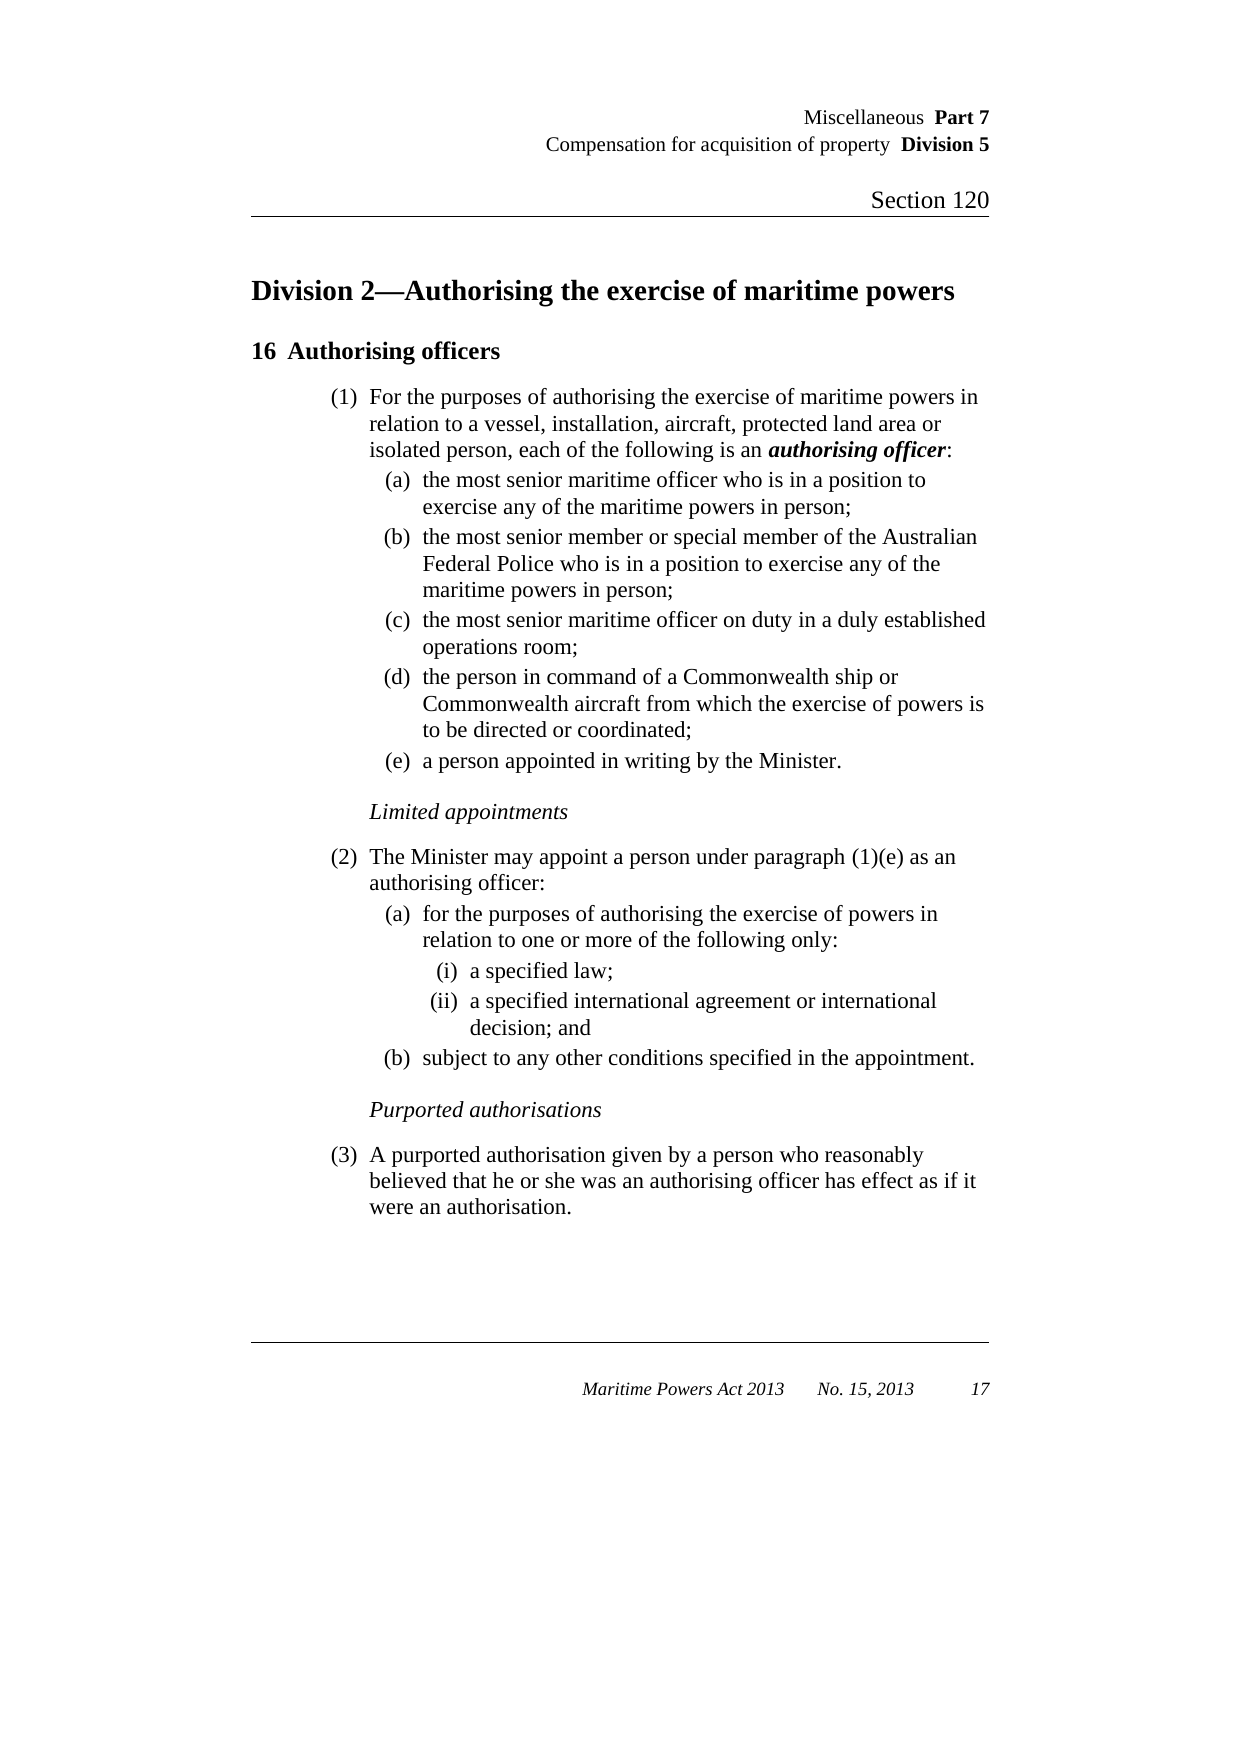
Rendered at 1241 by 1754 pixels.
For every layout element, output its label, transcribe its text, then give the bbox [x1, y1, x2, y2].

text Limited appointments [369, 798, 989, 824]
text (d) the person in command of a Commonwealth ship or Commonwealth aircraft from which the exercise of powers is to be directed or coordinated; [251, 663, 989, 742]
text (2) The Minister may appoint a person under paragraph (1)(e) as an authorising officer: [251, 843, 989, 896]
text (a) for the purposes of authorising the exercise of powers in relation to one or more of the following only: [251, 900, 989, 953]
text (ii) a specified international agreement or international decision; and [251, 987, 989, 1040]
text (b) the most senior member or special member of the Australian Federal Police who is in a position to exercise any of the maritime powers in person; [251, 523, 989, 602]
text (c) the most senior maritime officer on duty in a duly established operations room; [251, 607, 989, 659]
text Purported authorisations [369, 1096, 989, 1122]
text 16 Authorising officers [251, 336, 989, 364]
text (3) A purported authorisation given by a person who reasonably believed that he or she was an authorising officer has effect as if it were an authorisation. [251, 1141, 989, 1220]
text Division 2—Authorising the exercise of maritime powers [251, 273, 989, 307]
text (1) For the purposes of authorising the exercise of maritime powers in relation to a vessel, installation, aircraft, protected land area or isolated person, each of the following is an authorising officer: [251, 383, 989, 462]
text (e) a person appointed in writing by the Minister. [251, 747, 989, 773]
text (b) subject to any other conditions specified in the appointment. [251, 1044, 989, 1071]
text (i) a specified law; [251, 957, 989, 983]
text (a) the most senior maritime officer who is in a position to exercise any of the maritime powers in person; [251, 466, 989, 519]
